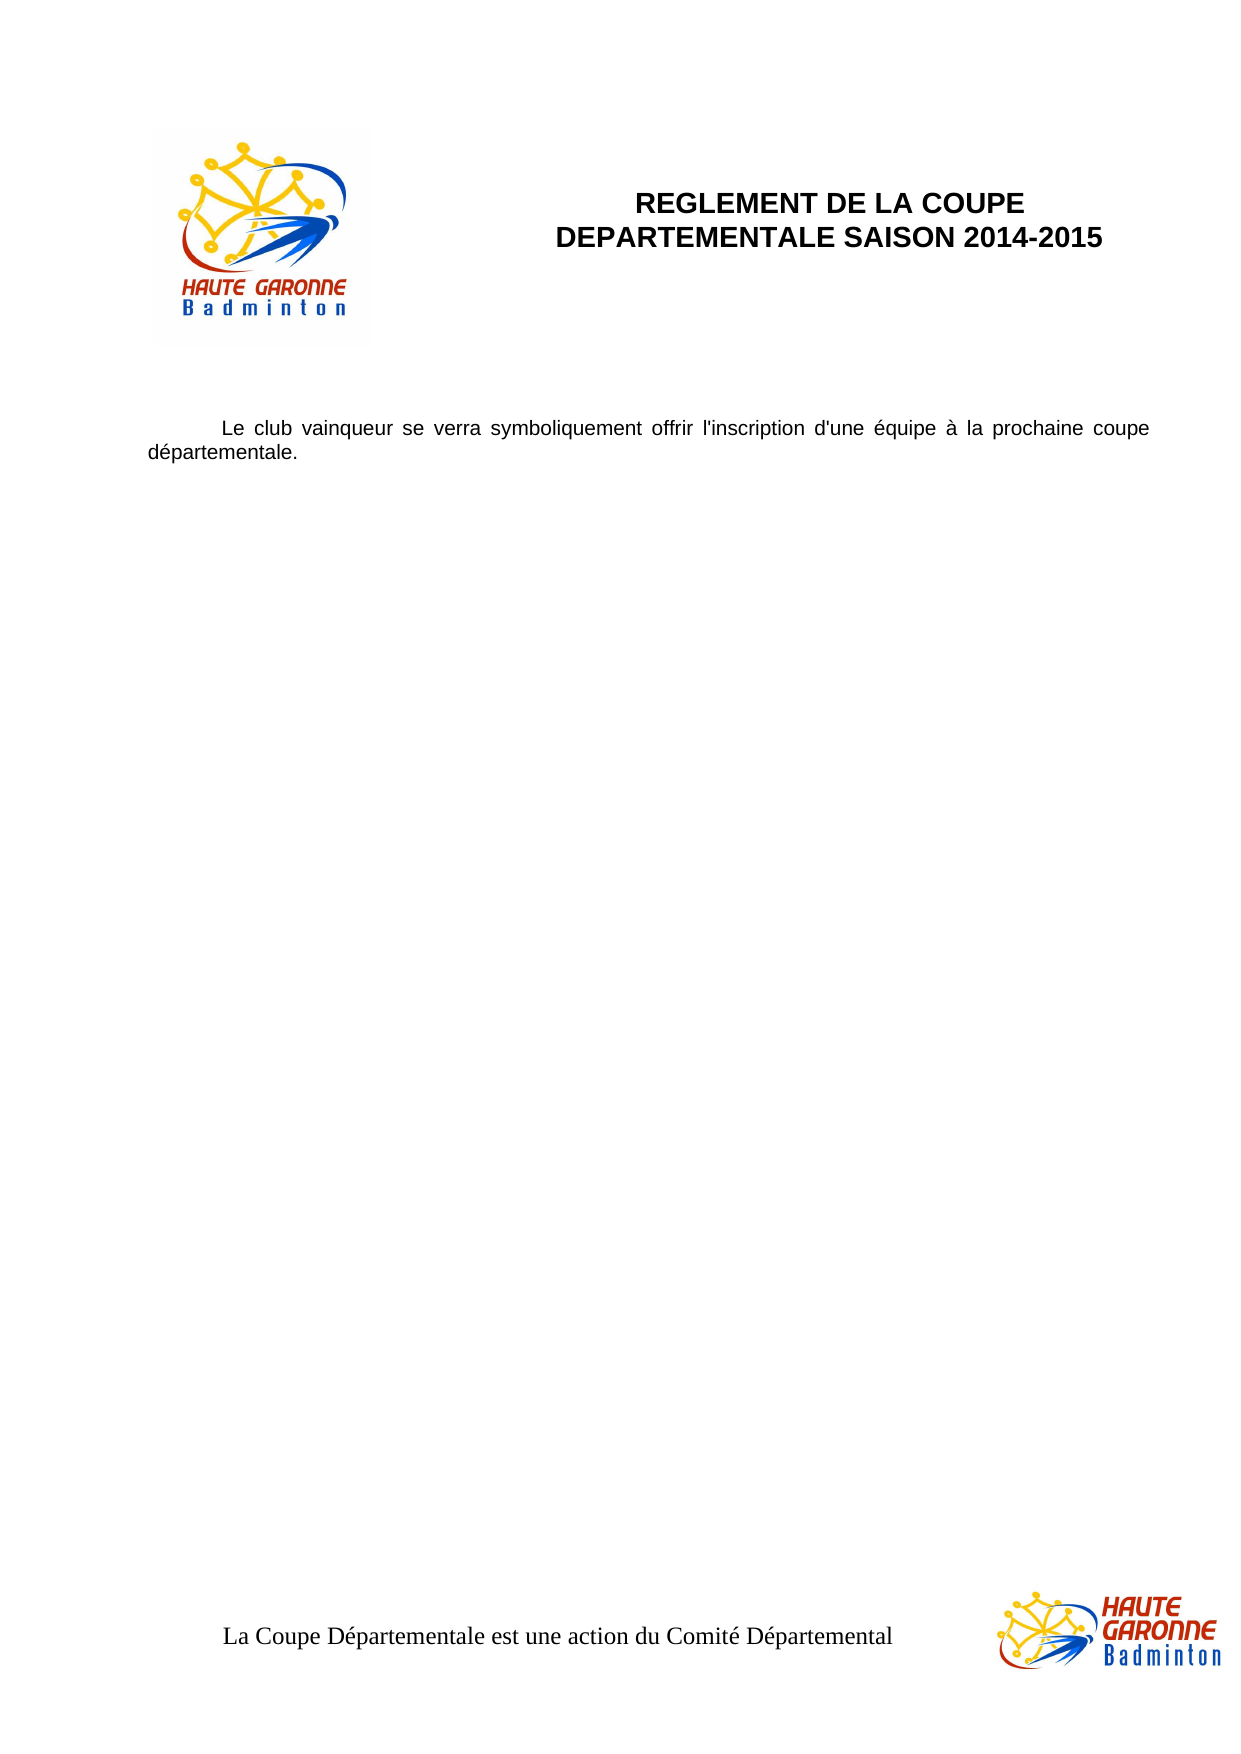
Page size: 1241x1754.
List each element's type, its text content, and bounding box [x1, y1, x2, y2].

picture [153, 128, 371, 346]
text Le club vainqueur se verra symboliquement offrir l'inscription d'une équipe à la prochaine coupe départementale. [148, 416, 1152, 464]
picture [965, 1556, 1241, 1717]
